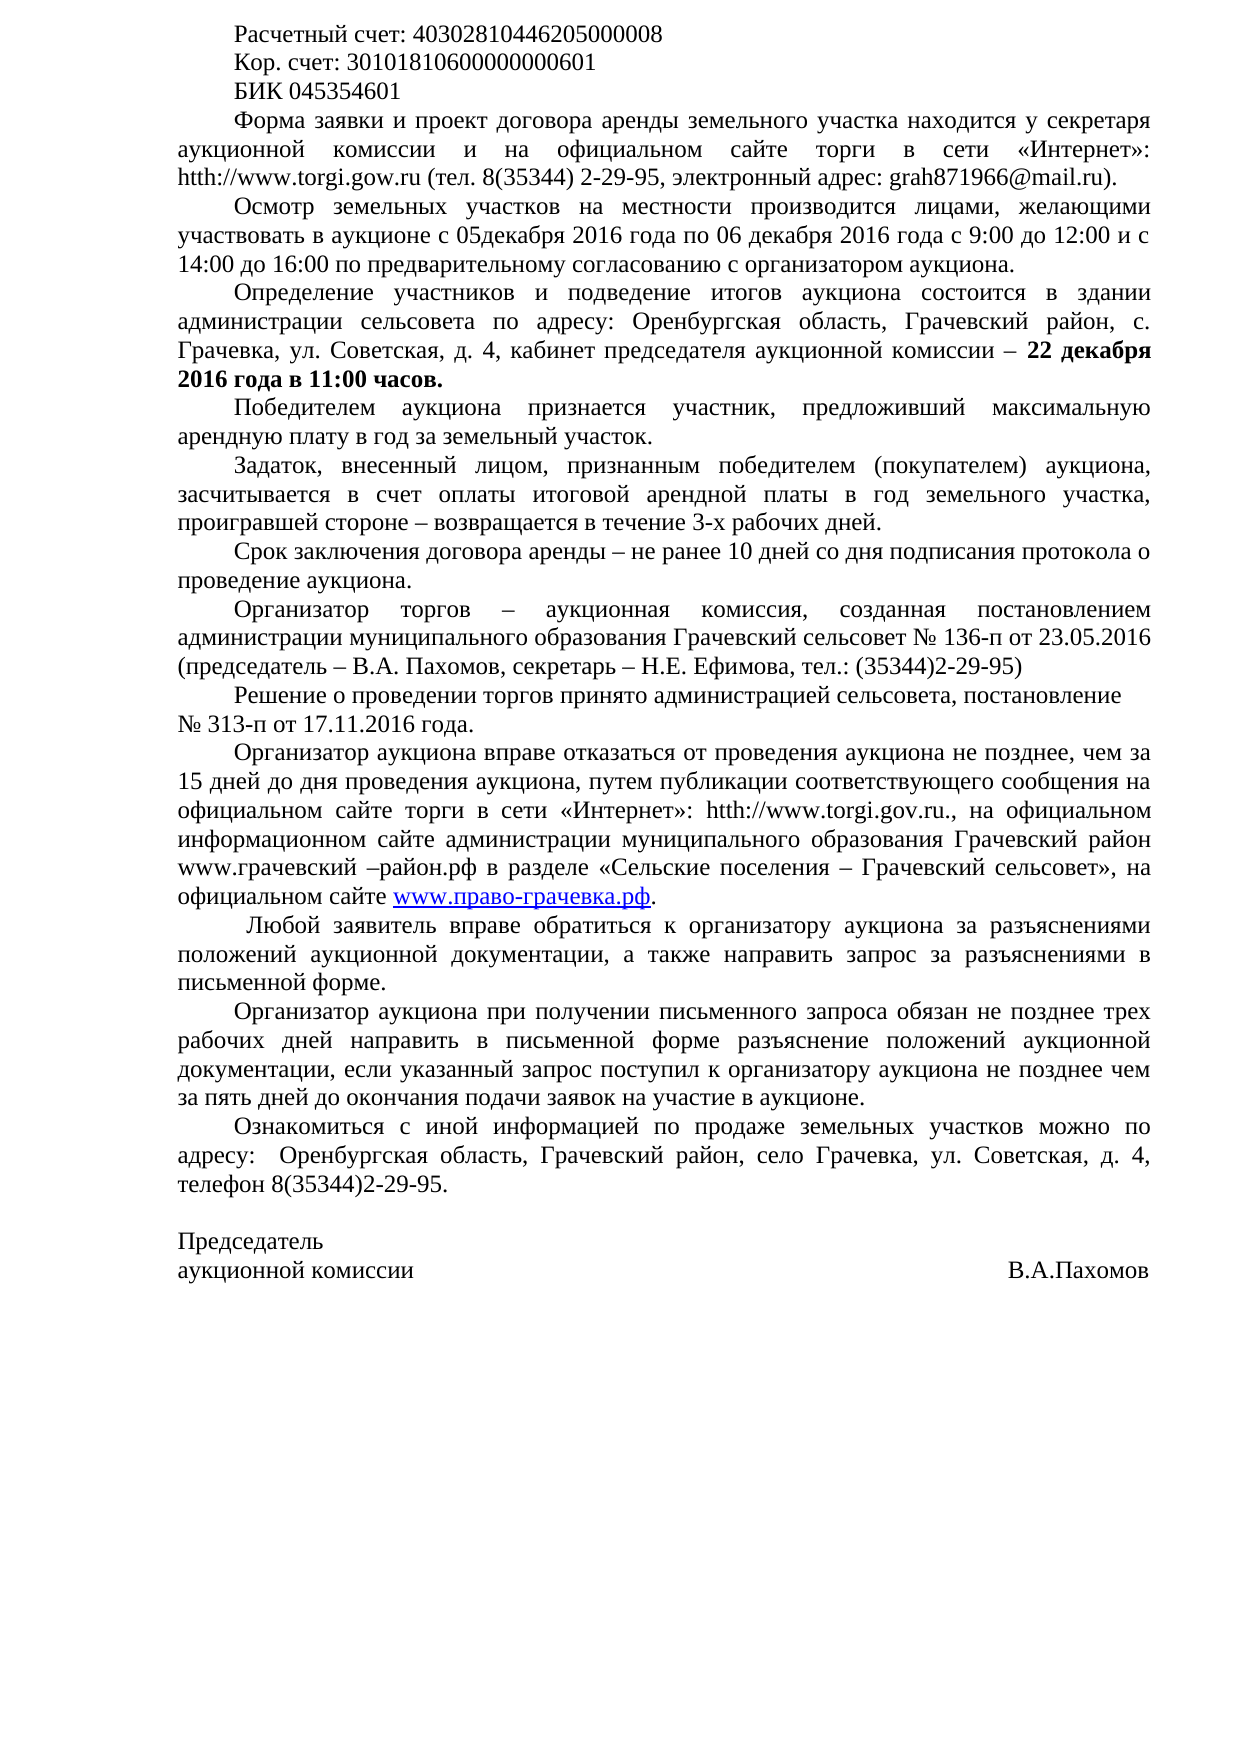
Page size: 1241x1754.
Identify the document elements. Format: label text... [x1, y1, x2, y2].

text Расчетный счет: 40302810446205000008 [177, 19, 1152, 47]
text Организатор аукциона вправе отказаться от проведения аукциона не позднее, чем за 15 дней до дня проведения аукциона, путем публикации соответствующего сообщения на официальном сайте торги в сети «Интернет»: htth://www.torgi.gov.ru., на официальном информационном сайте администрации муниципального образования Грачевский район www.грачевский –район.рф в разделе «Сельские поселения – Грачевский сельсовет», на официальном сайте www.право-грачевка.рф. [177, 737, 1152, 910]
text Организатор аукциона при получении письменного запроса обязан не позднее трех рабочих дней направить в письменной форме разъяснение положений аукционной документации, если указанный запрос поступил к организатору аукциона не позднее чем за пять дней до окончания подачи заявок на участие в аукционе. [177, 996, 1152, 1111]
text Любой заявитель вправе обратиться к организатору аукциона за разъяснениями положений аукционной документации, а также направить запрос за разъяснениями в письменной форме. [177, 910, 1152, 996]
text № 313-п от 17.11.2016 года. [177, 709, 1152, 737]
text Задаток, внесенный лицом, признанным победителем (покупателем) аукциона, засчитывается в счет оплаты итоговой арендной платы в год земельного участка, проигравшей стороне – возвращается в течение 3-х рабочих дней. [177, 450, 1152, 536]
text Кор. счет: 30101810600000000601 [177, 47, 1152, 76]
text Ознакомиться с иной информацией по продаже земельных участков можно по адресу: Оренбургская область, Грачевский район, село Грачевка, ул. Советская, д. 4, телефон 8(35344)2-29-95. [177, 1111, 1152, 1197]
text Определение участников и подведение итогов аукциона состоится в здании администрации сельсовета по адресу: Оренбургская область, Грачевский район, с. Грачевка, ул. Советская, д. 4, кабинет председателя аукционной комиссии – 22 декабря 2016 года в 11:00 часов. [177, 277, 1152, 392]
text БИК 045354601 [177, 76, 1152, 105]
text Организатор торгов – аукционная комиссия, созданная постановлением администрации муниципального образования Грачевский сельсовет № 136-п от 23.05.2016 (председатель – В.А. Пахомов, секретарь – Н.Е. Ефимова, тел.: (35344)2-29-95) [177, 594, 1152, 680]
text Решение о проведении торгов принято администрацией сельсовета, постановление [177, 680, 1152, 709]
text Осмотр земельных участков на местности производится лицами, желающими участвовать в аукционе с 05декабря 2016 года по 06 декабря 2016 года с 9:00 до 12:00 и с 14:00 до 16:00 по предварительному согласованию с организатором аукциона. [177, 191, 1152, 277]
text Победителем аукциона признается участник, предложивший максимальную арендную плату в год за земельный участок. [177, 392, 1152, 450]
text Председатель [177, 1226, 1152, 1255]
text Срок заключения договора аренды – не ранее 10 дней со дня подписания протокола о проведение аукциона. [177, 536, 1152, 594]
text Форма заявки и проект договора аренды земельного участка находится у секретаря аукционной комиссии и на официальном сайте торги в сети «Интернет»: htth://www.torgi.gow.ru (тел. 8(35344) 2-29-95, электронный адрес: grah871966@mail.ru). [177, 105, 1152, 191]
text аукционной комиссии В.А.Пахомов [177, 1255, 1152, 1284]
